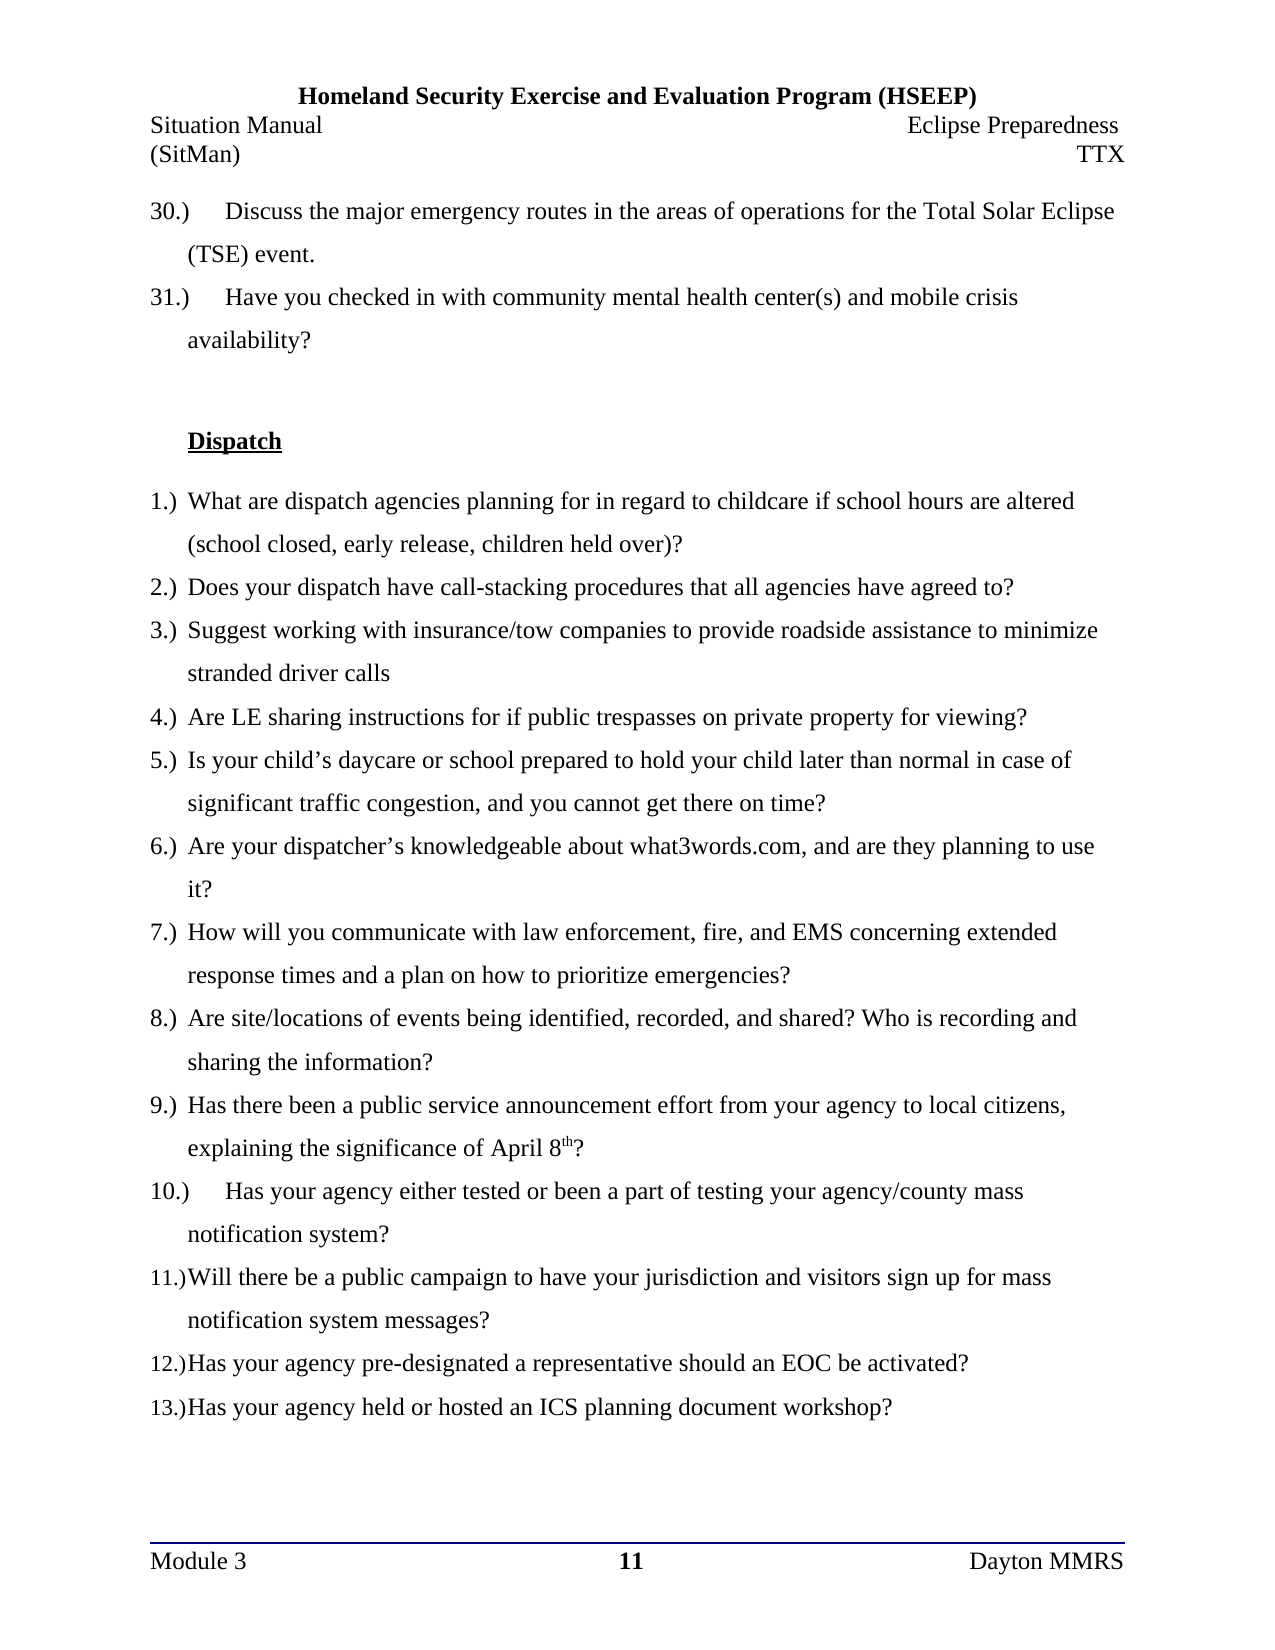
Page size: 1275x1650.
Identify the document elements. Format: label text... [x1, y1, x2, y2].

list How will you communicate with law enforcement, fire, and EMS concerning extended response times and a plan on how to prioritize emergencies? [150, 917, 1125, 989]
list Has your agency either tested or been a part of testing your agency/county mass notification system? [150, 1176, 1125, 1248]
list Discuss the major emergency routes in the areas of operations for the Total Solar Eclipse (TSE) event. [150, 196, 1125, 268]
list Are your dispatcher’s knowledgeable about what3words.com, and are they planning to use it? [150, 831, 1125, 903]
list What are dispatch agencies planning for in regard to childcare if school hours are altered (school closed, early release, children held over)? [150, 486, 1125, 558]
list Will there be a public campaign to have your jurisdiction and visitors sign up for mass notification system messages? [150, 1262, 1125, 1334]
list Has your agency pre-designated a representative should an EOC be activated? [150, 1348, 1125, 1377]
list Has your agency held or hosted an ICS planning document workshop? [150, 1392, 1125, 1420]
list Has there been a public service announcement effort from your agency to local citizens, explaining the significance of April 8th? [150, 1090, 1125, 1162]
list Are LE sharing instructions for if public trespasses on private property for viewing? [150, 702, 1125, 730]
list Does your dispatch have call-stacking procedures that all agencies have agreed to? [150, 572, 1125, 601]
list Is your child’s daycare or school prepared to hold your child later than normal in case of significant traffic congestion, and you cannot get there on time? [150, 745, 1125, 817]
list Suggest working with insurance/tow companies to provide roadside assistance to minimize stranded driver calls [150, 615, 1125, 687]
list Have you checked in with community mental health center(s) and mobile crisis availability? [150, 282, 1125, 354]
text Dispatch [187, 426, 1125, 455]
list Are site/locations of events being identified, recorded, and shared? Who is recording and sharing the information? [150, 1003, 1125, 1075]
